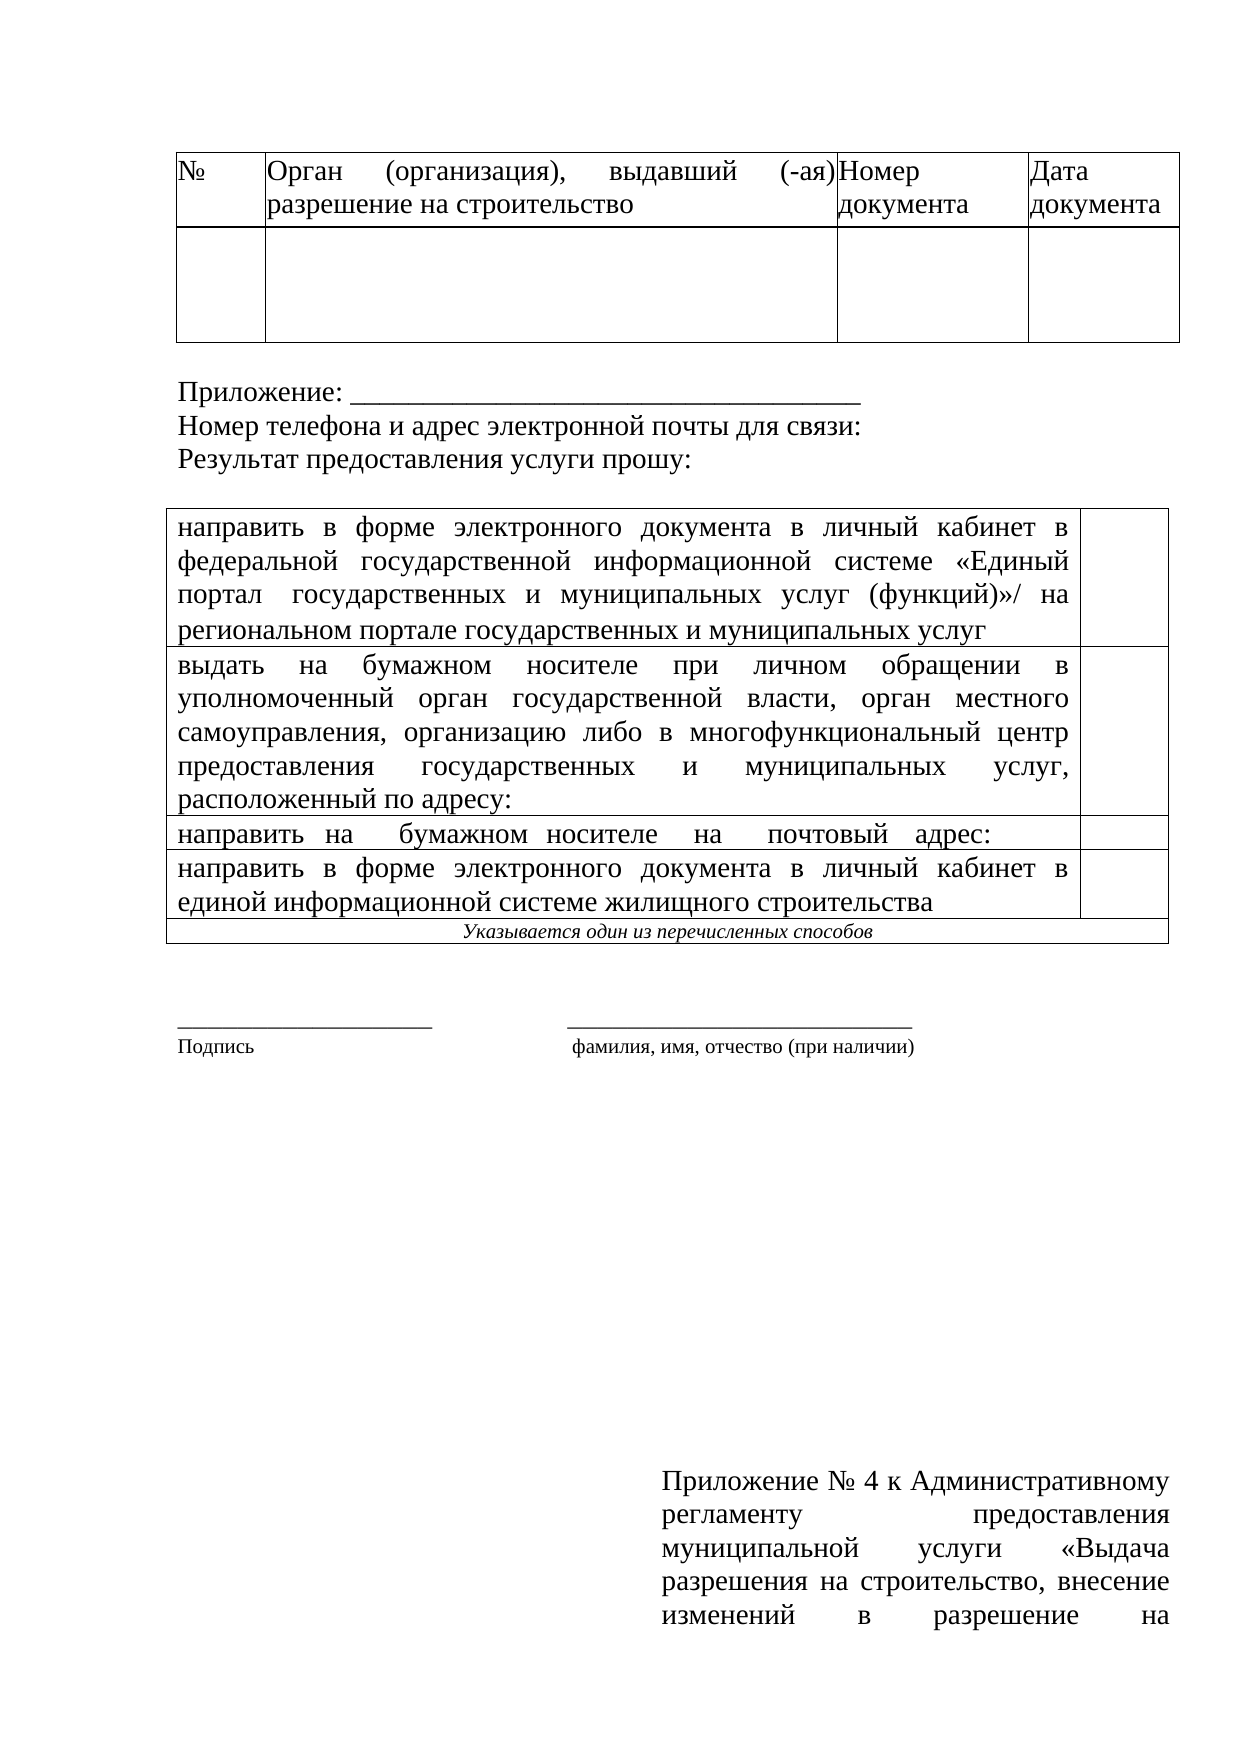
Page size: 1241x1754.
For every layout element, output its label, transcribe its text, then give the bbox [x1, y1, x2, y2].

table_cell [1081, 816, 1168, 849]
table_cell направить на бумажном носителе на почтовый адрес: [167, 816, 1080, 849]
table_cell [838, 228, 1028, 342]
table_cell [266, 228, 837, 342]
text Подпись фамилия, имя, отчество (при наличии) [177, 1034, 1181, 1058]
text Результат предоставления услуги прошу: [177, 441, 1181, 475]
table_cell выдать на бумажном носителе при личном обращении в уполномоченный орган государственной власти, орган местного самоуправления, организацию либо в многофункциональный центр предоставления государственных и муниципальных услуг, расположенный по адресу: [167, 647, 1080, 815]
text Приложение: ___________________________________ [177, 374, 1181, 408]
table_cell [177, 228, 265, 342]
table_header № [177, 153, 265, 226]
table_header Дата документа [1029, 153, 1179, 226]
table_header Орган (организация), выдавший (-ая) разрешение на строительство [266, 153, 837, 226]
text _________________ _______________________ [177, 1006, 1181, 1034]
table_cell [1081, 850, 1168, 917]
table_header направить в форме электронного документа в личный кабинет в федеральной государственной информационной системе «Единый портал государственных и муниципальных услуг (функций)»/ на региональном портале государственных и муниципальных услуг [167, 509, 1080, 646]
table_cell Указывается один из перечисленных способов [167, 919, 1168, 943]
text Номер телефона и адрес электронной почты для связи: [177, 408, 1181, 441]
table_header Номер документа [838, 153, 1028, 226]
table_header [650, 1463, 1181, 1631]
table_cell [1081, 647, 1168, 815]
table_cell [1029, 228, 1179, 342]
table_cell направить в форме электронного документа в личный кабинет в единой информационной системе жилищного строительства [167, 850, 1080, 917]
table_header [1081, 509, 1168, 646]
